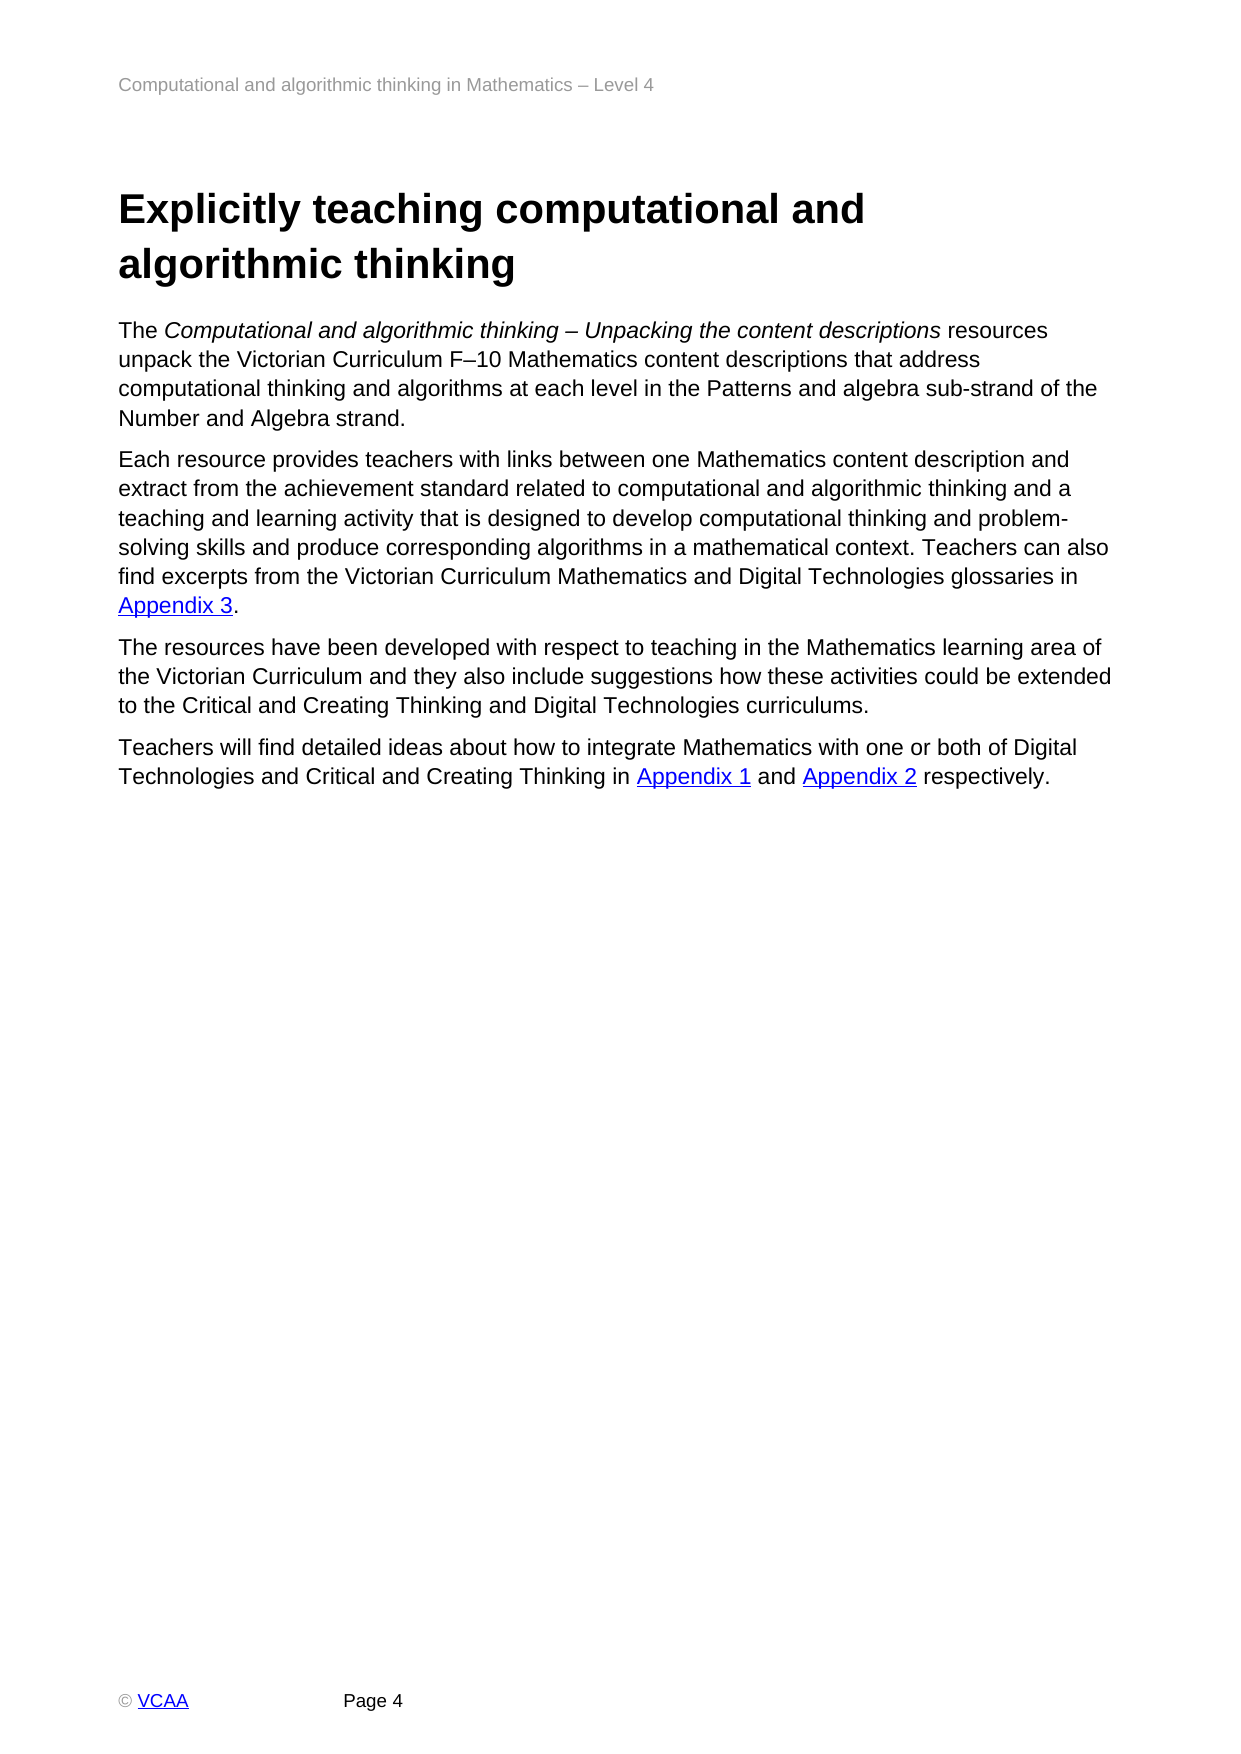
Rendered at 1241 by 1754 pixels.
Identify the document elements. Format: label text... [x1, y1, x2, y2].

text Teachers will find detailed ideas about how to integrate Mathematics with one or both of Digital Technologies and Critical and Creating Thinking in Appendix 1 and Appendix 2 respectively. [118, 732, 1122, 790]
text The resources have been developed with respect to teaching in the Mathematics learning area of the Victorian Curriculum and they also include suggestions how these activities could be extended to the Critical and Creating Thinking and Digital Technologies curriculums. [118, 632, 1122, 719]
subtitle Explicitly teaching computational and algorithmic thinking [118, 184, 1122, 287]
text Each resource provides teachers with links between one Mathematics content description and extract from the achievement standard related to computational and algorithmic thinking and a teaching and learning activity that is designed to develop computational thinking and problem-solving skills and produce corresponding algorithms in a mathematical context. Teachers can also find excerpts from the Victorian Curriculum Mathematics and Digital Technologies glossaries in Appendix 3. [118, 444, 1122, 619]
text The Computational and algorithmic thinking – Unpacking the content descriptions resources unpack the Victorian Curriculum F–10 Mathematics content descriptions that address computational thinking and algorithms at each level in the Patterns and algebra sub-strand of the Number and Algebra strand. [118, 315, 1122, 432]
